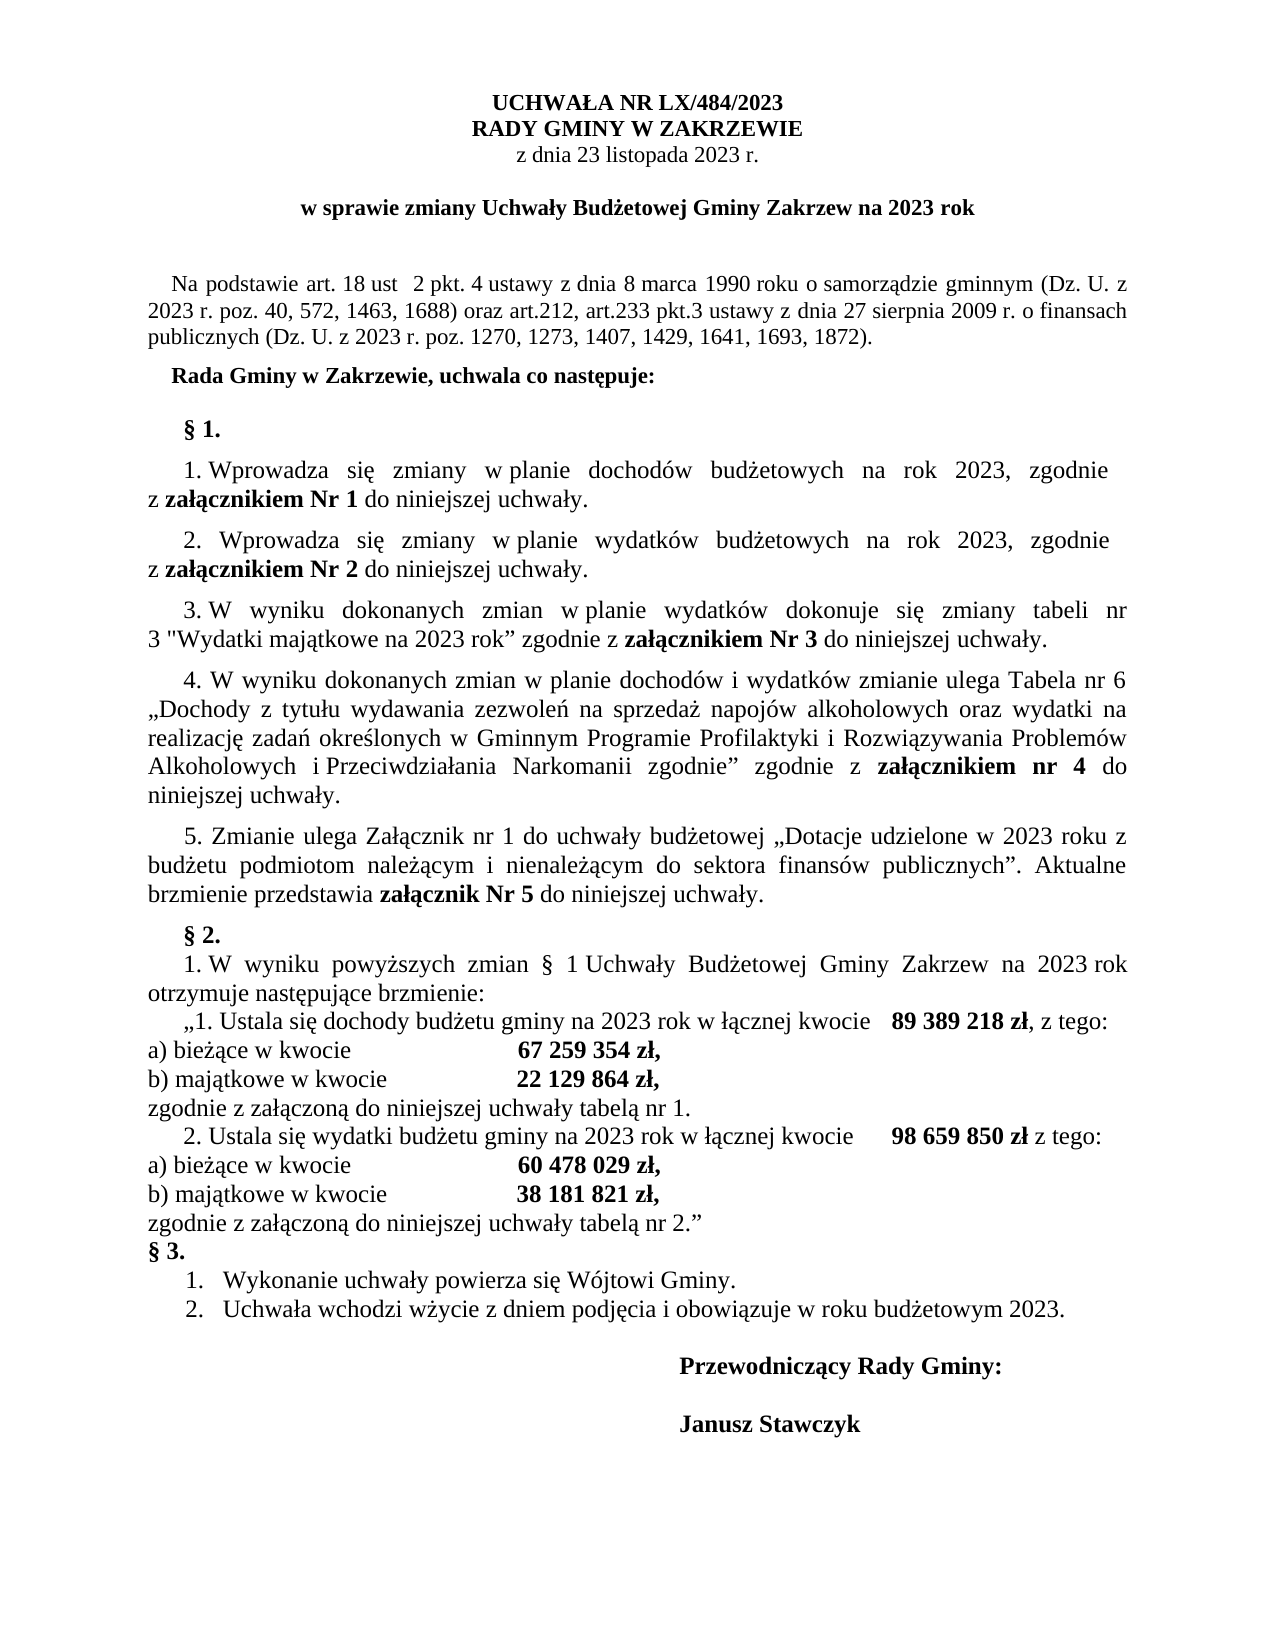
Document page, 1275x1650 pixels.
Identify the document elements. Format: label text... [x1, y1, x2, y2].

text Uchwała Nr LX/484/2023 Rady Gminy w Zakrzewie [148, 89, 1127, 141]
text a) bieżące w kwocie 60 478 029 zł, [148, 1150, 1127, 1179]
text w sprawie zmiany Uchwały Budżetowej Gminy Zakrzew na 2023 rok [148, 194, 1127, 220]
text Przewodniczący Rady Gminy: [118, 1351, 1127, 1380]
list 5. Zmianie ulega Załącznik nr 1 do uchwały budżetowej „Dotacje udzielone w 2023 roku z budżetu podmiotom należącym i nienależącym do sektora finansów publicznych”. Aktualne brzmienie przedstawia załącznik Nr 5 do niniejszej uchwały. [148, 821, 1127, 908]
text § 3. [148, 1236, 1127, 1265]
text zgodnie z załączoną do niniejszej uchwały tabelą nr 2.” [148, 1208, 1127, 1236]
text § 1. [148, 414, 1127, 443]
text Na podstawie art. 18 ust 2 pkt. 4 ustawy z dnia 8 marca 1990 roku o samorządzie gminnym (Dz. U. z 2023 r. poz. 40, 572, 1463, 1688) oraz art.212, art.233 pkt.3 ustawy z dnia 27 sierpnia 2009 r. o finansach publicznych (Dz. U. z 2023 r. poz. 1270, 1273, 1407, 1429, 1641, 1693, 1872). [148, 270, 1127, 349]
text 1. W wyniku powyższych zmian § 1 Uchwały Budżetowej Gminy Zakrzew na 2023 rok otrzymuje następujące brzmienie: [148, 949, 1127, 1006]
text a) bieżące w kwocie 67 259 354 zł, [148, 1035, 1127, 1064]
text „1. Ustala się dochody budżetu gminy na 2023 rok w łącznej kwocie 89 389 218 zł, z tego: [148, 1006, 1127, 1035]
text § 2. [148, 920, 1127, 949]
text 3. W wyniku dokonanych zmian w planie wydatków dokonuje się zmiany tabeli nr 3 "Wydatki majątkowe na 2023 rok” zgodnie z załącznikiem Nr 3 do niniejszej uchwały. [148, 595, 1127, 653]
list Wykonanie uchwały powierza się Wójtowi Gminy. [185, 1265, 1127, 1294]
text Rada Gminy w Zakrzewie, uchwala co następuje: [148, 362, 1127, 388]
list Uchwała wchodzi wżycie z dniem podjęcia i obowiązuje w roku budżetowym 2023. [185, 1294, 1127, 1323]
text zgodnie z załączoną do niniejszej uchwały tabelą nr 1. [148, 1093, 1127, 1121]
text 1. Wprowadza się zmiany w planie dochodów budżetowych na rok 2023, zgodnie z załącznikiem Nr 1 do niniejszej uchwały. [148, 455, 1127, 513]
text 2. Wprowadza się zmiany w planie wydatków budżetowych na rok 2023, zgodnie z załącznikiem Nr 2 do niniejszej uchwały. [148, 525, 1127, 583]
text Janusz Stawczyk [118, 1409, 1127, 1438]
text z dnia 23 listopada 2023 r. [148, 141, 1127, 168]
text 2. Ustala się wydatki budżetu gminy na 2023 rok w łącznej kwocie 98 659 850 zł z tego: [148, 1121, 1127, 1150]
text b) majątkowe w kwocie 38 181 821 zł, [148, 1179, 1127, 1208]
text 4. W wyniku dokonanych zmian w planie dochodów i wydatków zmianie ulega Tabela nr 6 „Dochody z tytułu wydawania zezwoleń na sprzedaż napojów alkoholowych oraz wydatki na realizację zadań określonych w Gminnym Programie Profilaktyki i Rozwiązywania Problemów Alkoholowych i Przeciwdziałania Narkomanii zgodnie” zgodnie z załącznikiem nr 4 do niniejszej uchwały. [148, 665, 1127, 809]
text b) majątkowe w kwocie 22 129 864 zł, [148, 1064, 1127, 1093]
